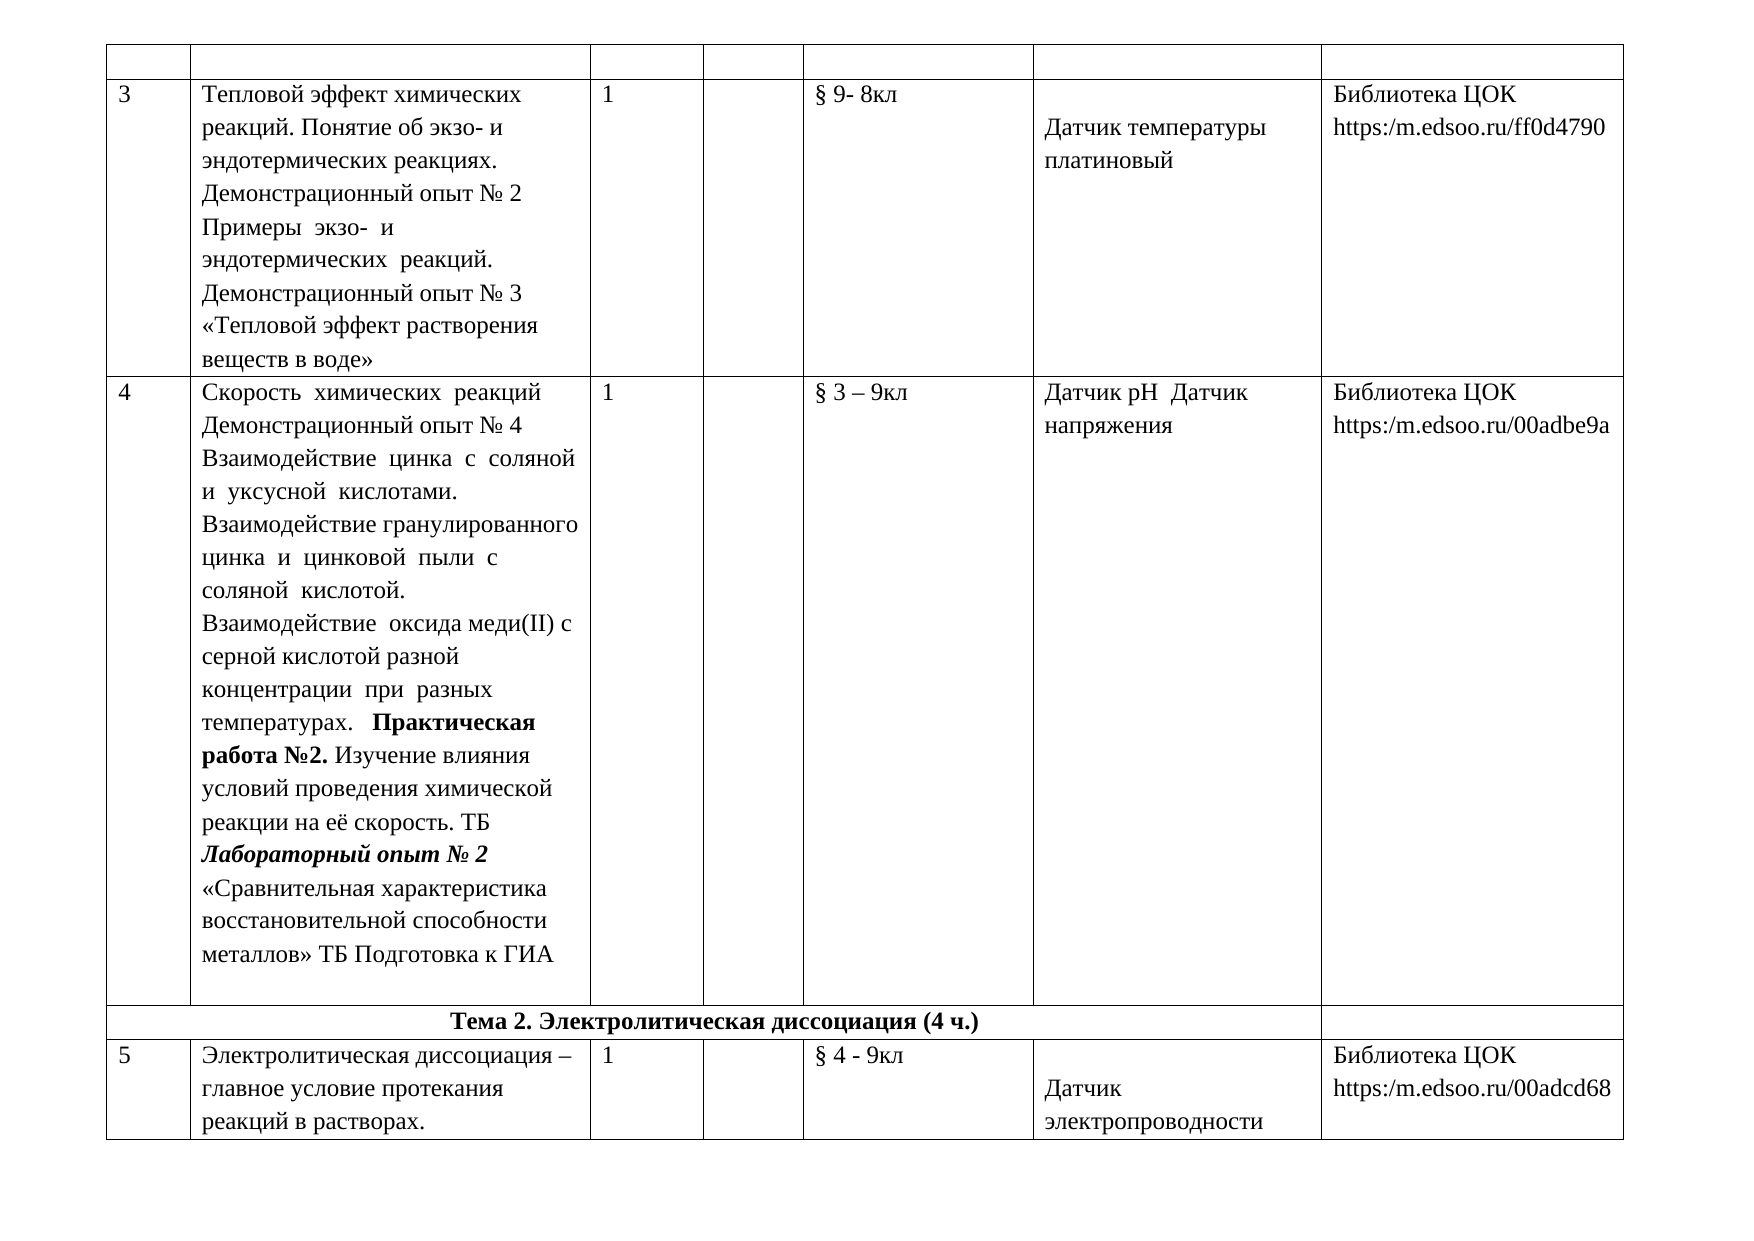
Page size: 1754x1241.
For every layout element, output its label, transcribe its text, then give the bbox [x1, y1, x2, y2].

table_cell [704, 377, 803, 1005]
table_cell [804, 45, 1033, 78]
table_cell [704, 80, 803, 376]
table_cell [1322, 45, 1623, 78]
table_cell Тема 2. Электролитическая диссоциация (4 ч.) [107, 1006, 1321, 1039]
table_cell Датчик рН Датчик напряжения [1034, 377, 1321, 1005]
table_cell 1 [591, 1040, 703, 1139]
table_cell 1 [591, 45, 703, 78]
table_cell § 9- 8кл [804, 80, 1033, 376]
table_cell [1322, 1006, 1623, 1039]
table_cell Датчик температуры платиновый [1034, 80, 1321, 376]
table_cell 3 [107, 80, 190, 376]
table_cell Скорость химических реакций Демонстрационный опыт № 4 Взаимодействие цинка с соляной и уксусной кислотами. Взаимодействие гранулированного цинка и цинковой пыли с соляной кислотой. Взаимодействие оксида меди(II) с серной кислотой разной концентрации при разных температурах. Практическая работа №2. Изучение влияния условий проведения химической реакции на её скорость. ТБ Лабораторный опыт № 2 «Сравнительная характеристика восстановительной способности металлов» ТБ Подготовка к ГИА [191, 377, 590, 1005]
table_cell Тепловой эффект химических реакций. Понятие об экзо- и эндотермических реакциях. Демонстрационный опыт № 2 Примеры экзо- и эндотермических реакций. Демонстрационный опыт № 3 «Тепловой эффект растворения веществ в воде» [191, 80, 590, 376]
table_cell 5 [107, 1040, 190, 1139]
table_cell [191, 1040, 590, 1139]
table_cell [704, 45, 803, 78]
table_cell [1034, 1040, 1321, 1139]
table_cell 4 [107, 377, 190, 1005]
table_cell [1034, 45, 1321, 78]
table_cell Библиотека ЦОК https:/m.edsoo.ru/ff0d4790 [1322, 80, 1623, 376]
table_cell 2 [107, 45, 190, 78]
table_cell 1 [591, 80, 703, 376]
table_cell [1322, 1040, 1623, 1139]
table_cell Библиотека ЦОК https:/m.edsoo.ru/00adbe9a [1322, 377, 1623, 1005]
table_cell 1 [591, 377, 703, 1005]
table_cell § 4 - 9кл [804, 1040, 1033, 1139]
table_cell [191, 45, 590, 78]
table_cell § 3 – 9кл [804, 377, 1033, 1005]
table_cell [704, 1040, 803, 1139]
